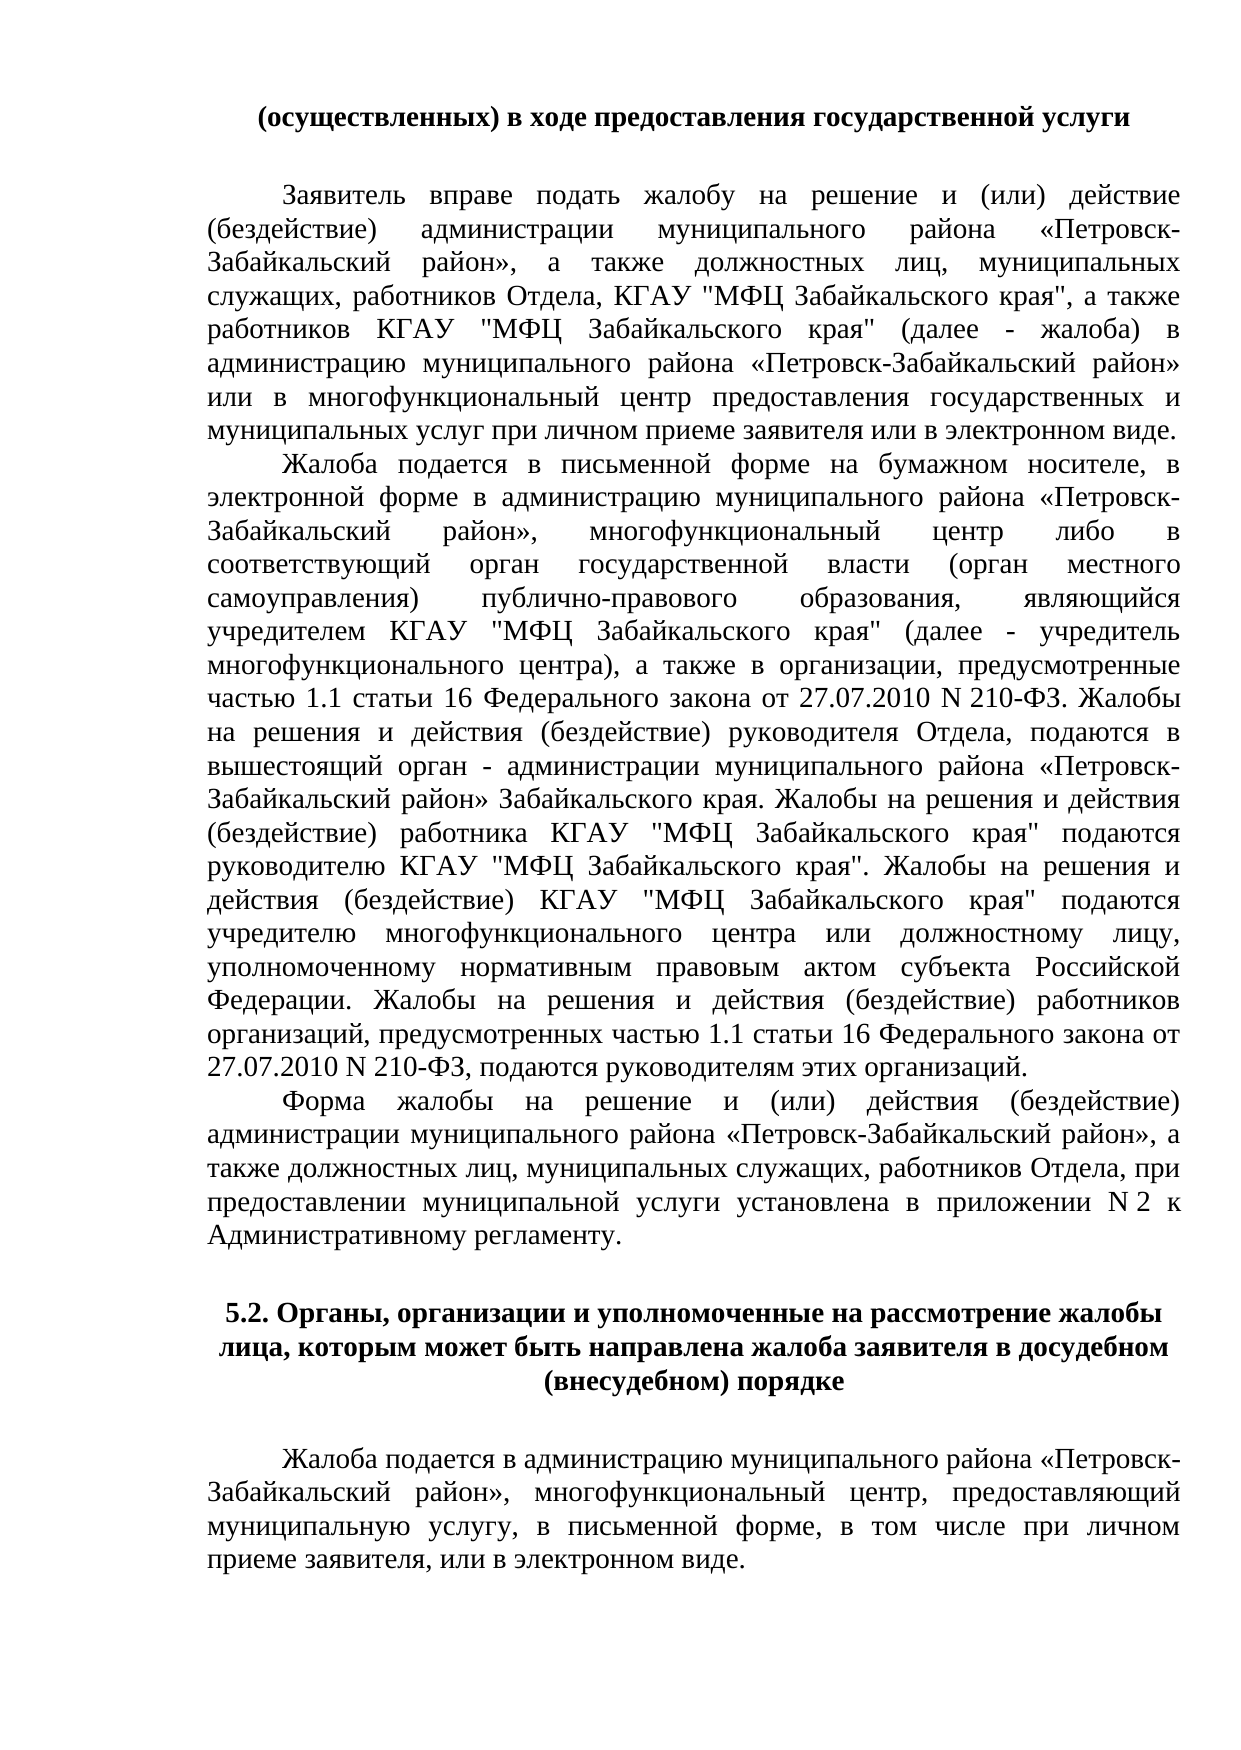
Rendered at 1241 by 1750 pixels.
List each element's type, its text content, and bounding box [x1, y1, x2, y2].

subtitle 5.2. Органы, организации и уполномоченные на рассмотрение жалобы лица, которым может быть направлена жалоба заявителя в досудебном (внесудебном) порядке [207, 1296, 1181, 1396]
text Заявитель вправе подать жалобу на решение и (или) действие (бездействие) администрации муниципального района «Петровск-Забайкальский район», а также должностных лиц, муниципальных служащих, работников Отдела, КГАУ "МФЦ Забайкальского края", а также работников КГАУ "МФЦ Забайкальского края" (далее - жалоба) в администрацию муниципального района «Петровск-Забайкальский район» или в многофункциональный центр предоставления государственных и муниципальных услуг при личном приеме заявителя или в электронном виде. [207, 177, 1181, 446]
text Жалоба подается в письменной форме на бумажном носителе, в электронной форме в администрацию муниципального района «Петровск-Забайкальский район», многофункциональный центр либо в соответствующий орган государственной власти (орган местного самоуправления) публично-правового образования, являющийся учредителем КГАУ "МФЦ Забайкальского края" (далее - учредитель многофункционального центра), а также в организации, предусмотренные частью 1.1 статьи 16 Федерального закона от 27.07.2010 N 210-ФЗ. Жалобы на решения и действия (бездействие) руководителя Отдела, подаются в вышестоящий орган - администрации муниципального района «Петровск-Забайкальский район» Забайкальского края. Жалобы на решения и действия (бездействие) работника КГАУ "МФЦ Забайкальского края" подаются руководителю КГАУ "МФЦ Забайкальского края". Жалобы на решения и действия (бездействие) КГАУ "МФЦ Забайкальского края" подаются учредителю многофункционального центра или должностному лицу, уполномоченному нормативным правовым актом субъекта Российской Федерации. Жалобы на решения и действия (бездействие) работников организаций, предусмотренных частью 1.1 статьи 16 Федерального закона от 27.07.2010 N 210-ФЗ, подаются руководителям этих организаций. [207, 446, 1181, 1083]
text Жалоба подается в администрацию муниципального района «Петровск-Забайкальский район», многофункциональный центр, предоставляющий муниципальную услугу, в письменной форме, в том числе при личном приеме заявителя, или в электронном виде. [207, 1441, 1181, 1575]
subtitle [207, 99, 1181, 133]
text Форма жалобы на решение и (или) действия (бездействие) администрации муниципального района «Петровск-Забайкальский район», а также должностных лиц, муниципальных служащих, работников Отдела, при предоставлении муниципальной услуги установлена в приложении N 2 к Административному регламенту. [207, 1083, 1181, 1251]
